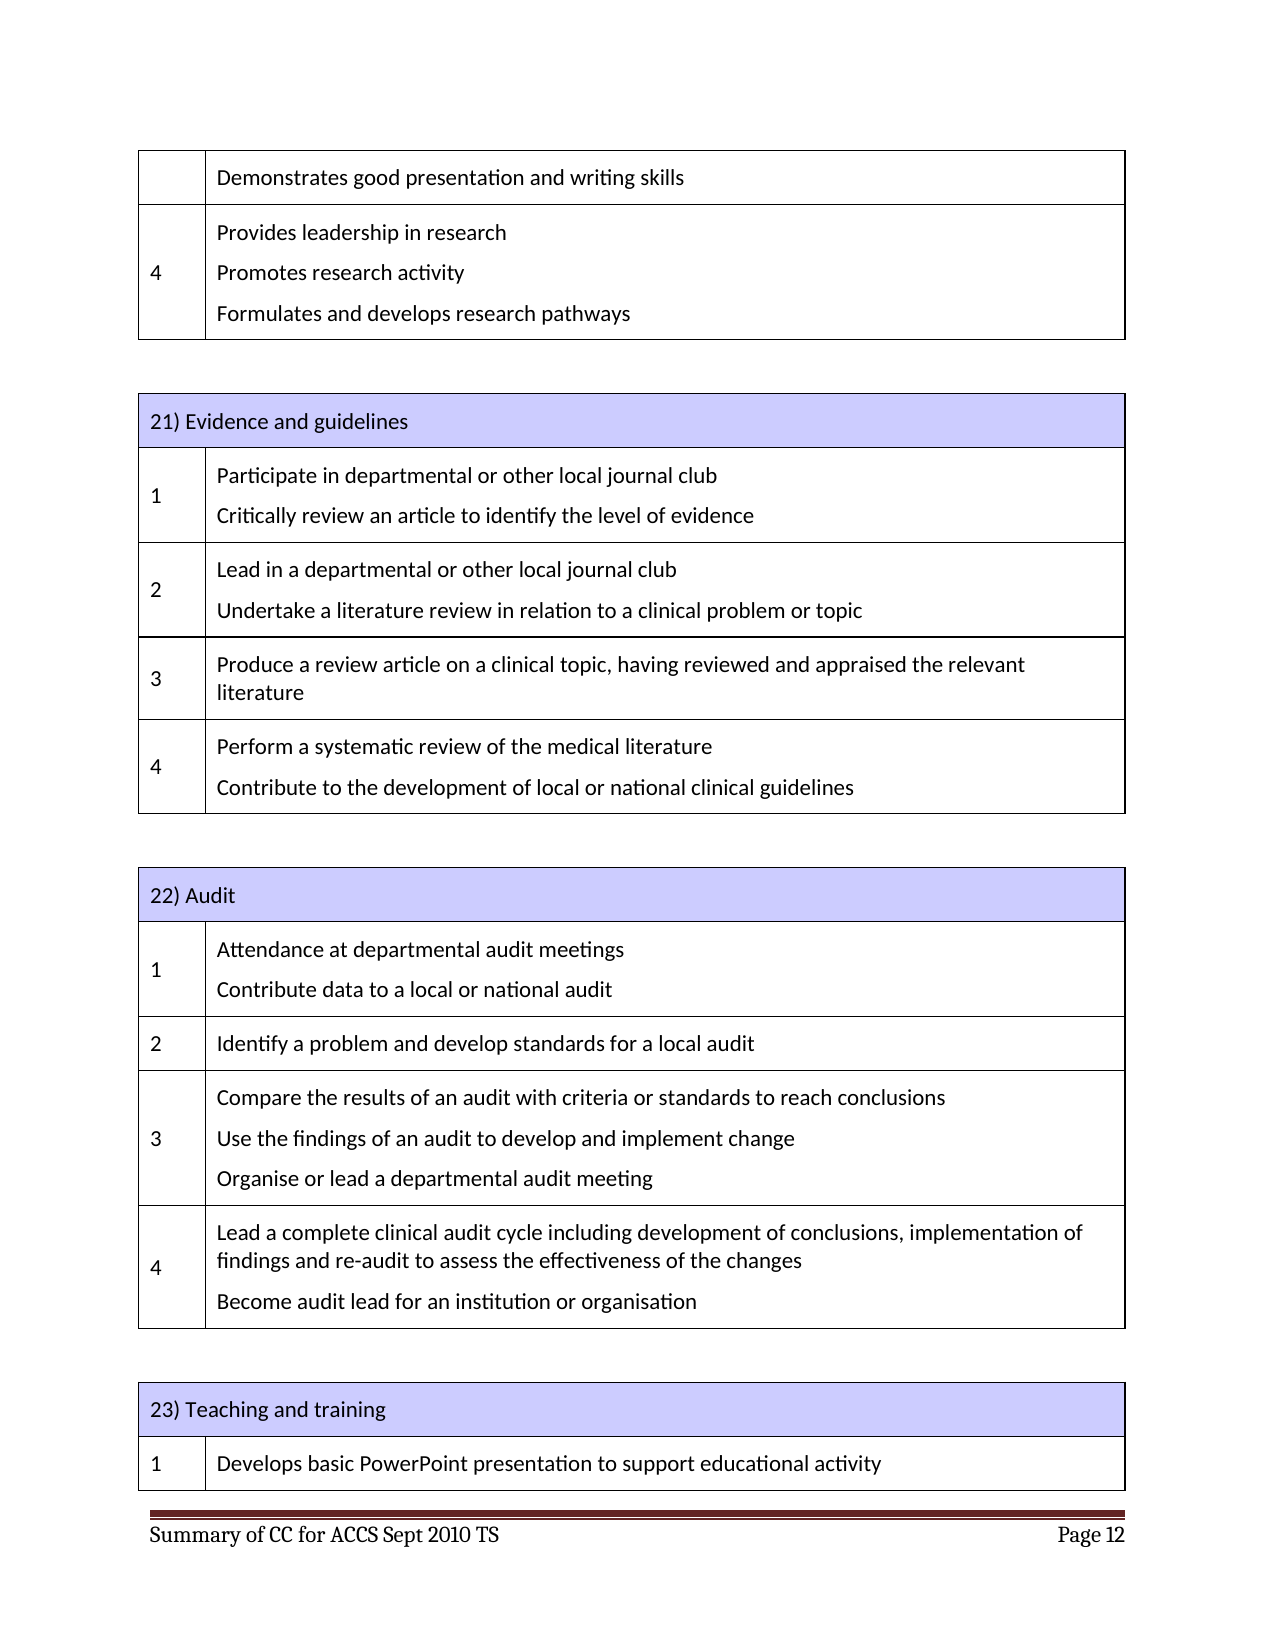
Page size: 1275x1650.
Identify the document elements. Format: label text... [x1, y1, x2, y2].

table_cell 1 [139, 1437, 205, 1490]
table_cell Perform a systematic review of the medical literature Contribute to the development of local or national clinical guidelines [206, 720, 1124, 813]
table_cell 4 [139, 1206, 205, 1328]
table_cell Compare the results of an audit with criteria or standards to reach conclusions Use the findings of an audit to develop and implement change Organise or lead a departmental audit meeting [206, 1071, 1124, 1205]
table_cell 3 [139, 151, 205, 204]
table_cell Lead in a departmental or other local journal club Undertake a literature review in relation to a clinical problem or topic [206, 543, 1124, 636]
table_cell Lead a complete clinical audit cycle including development of conclusions, implementation of findings and re-audit to assess the effectiveness of the changes Become audit lead for an institution or organisation [206, 1206, 1124, 1328]
table_cell Produce a review article on a clinical topic, having reviewed and appraised the relevant literature [206, 638, 1124, 718]
table_cell Attendance at departmental audit meetings Contribute data to a local or national audit [206, 922, 1124, 1016]
table_header 22) Audit [139, 868, 1124, 921]
table_cell 4 [139, 205, 205, 339]
table_cell 2 [139, 1017, 205, 1070]
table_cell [206, 1437, 1124, 1490]
table_cell 3 [139, 638, 205, 718]
table_header 21) Evidence and guidelines [139, 394, 1124, 447]
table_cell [206, 151, 1124, 204]
table_cell Participate in departmental or other local journal club Critically review an article to identify the level of evidence [206, 448, 1124, 542]
table_header 23) Teaching and training [139, 1383, 1124, 1436]
table_cell Provides leadership in research Promotes research activity Formulates and develops research pathways [206, 205, 1124, 339]
table_cell 2 [139, 543, 205, 636]
table_cell 1 [139, 448, 205, 542]
table_cell 3 [139, 1071, 205, 1205]
table_cell Identify a problem and develop standards for a local audit [206, 1017, 1124, 1070]
table_cell 4 [139, 720, 205, 813]
table_cell 1 [139, 922, 205, 1016]
